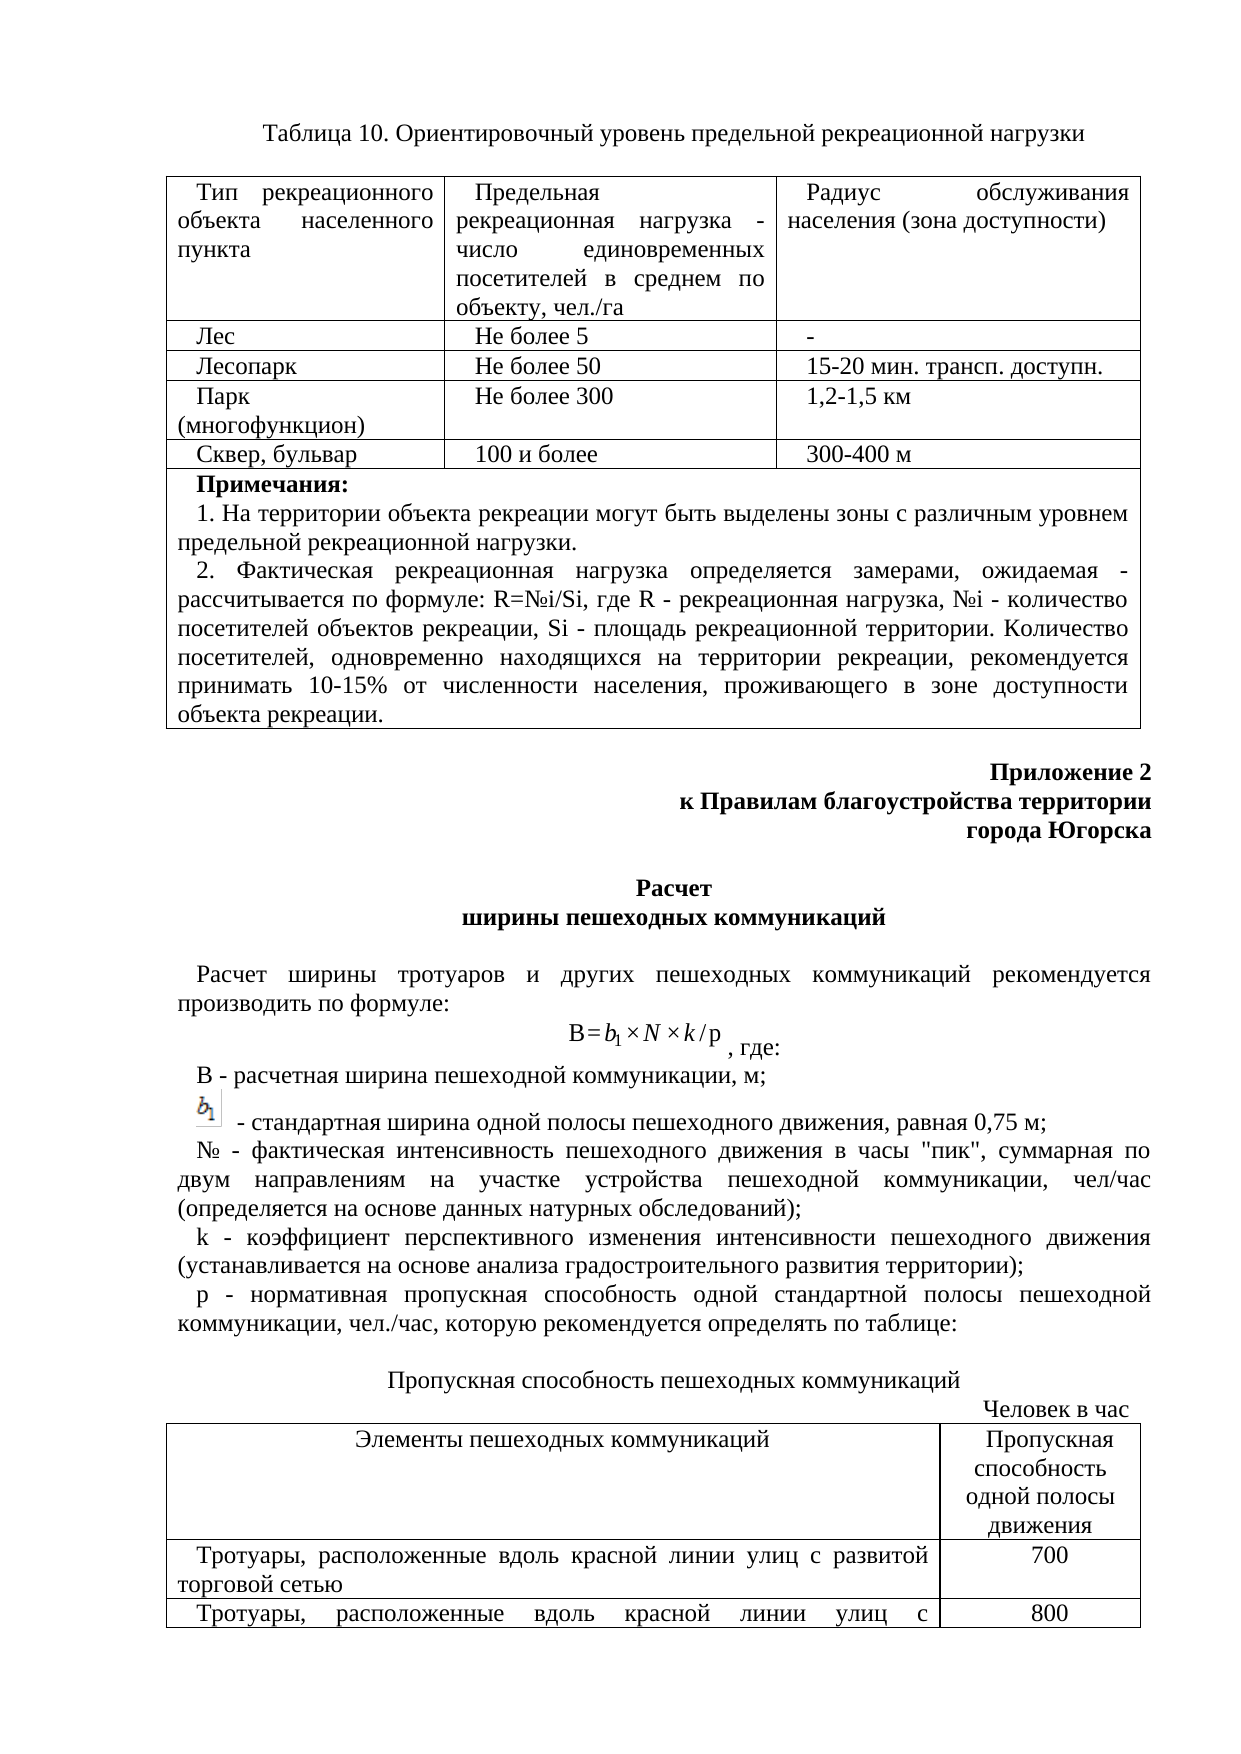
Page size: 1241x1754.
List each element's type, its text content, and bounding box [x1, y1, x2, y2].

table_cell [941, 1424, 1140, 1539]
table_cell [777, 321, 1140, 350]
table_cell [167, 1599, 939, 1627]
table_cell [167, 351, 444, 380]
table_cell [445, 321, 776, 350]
text Расчет [177, 873, 1152, 902]
text ширины пешеходных коммуникаций [177, 902, 1152, 931]
text - стандартная ширина одной полосы пешеходного движения, равная 0,75 м; [177, 1089, 1152, 1135]
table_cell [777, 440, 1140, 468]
text Таблица 10. Ориентировочный уровень предельной рекреационной нагрузки [177, 118, 1152, 147]
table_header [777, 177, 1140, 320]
text № - фактическая интенсивность пешеходного движения в часы "пик", суммарная по двум направлениям на участке устройства пешеходной коммуникации, чел/час (определяется на основе данных натурных обследований); [177, 1135, 1152, 1222]
picture [196, 1089, 224, 1130]
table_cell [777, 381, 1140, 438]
text Приложение 2 [177, 757, 1152, 786]
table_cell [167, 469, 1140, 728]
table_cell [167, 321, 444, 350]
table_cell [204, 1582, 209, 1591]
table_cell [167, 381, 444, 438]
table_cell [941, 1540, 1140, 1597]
text города Югорска [177, 815, 1152, 843]
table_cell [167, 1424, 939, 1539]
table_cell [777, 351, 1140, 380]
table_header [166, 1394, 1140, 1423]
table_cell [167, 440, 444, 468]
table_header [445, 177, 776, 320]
text В - расчетная ширина пешеходной коммуникации, м; [177, 1061, 1152, 1089]
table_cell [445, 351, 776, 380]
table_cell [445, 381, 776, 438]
text Пропускная способность пешеходных коммуникаций [177, 1365, 1152, 1394]
text k - коэффициент перспективного изменения интенсивности пешеходного движения (устанавливается на основе анализа градостроительного развития территории); [177, 1222, 1152, 1279]
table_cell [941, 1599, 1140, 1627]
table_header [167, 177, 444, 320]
text р - нормативная пропускная способность одной стандартной полосы пешеходной коммуникации, чел./час, которую рекомендуется определять по таблице: [177, 1279, 1152, 1337]
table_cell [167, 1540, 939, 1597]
text , где: [177, 1017, 1152, 1061]
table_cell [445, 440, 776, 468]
text Расчет ширины тротуаров и других пешеходных коммуникаций рекомендуется производить по формуле: [177, 959, 1152, 1017]
text к Правилам благоустройства территории [177, 786, 1152, 815]
